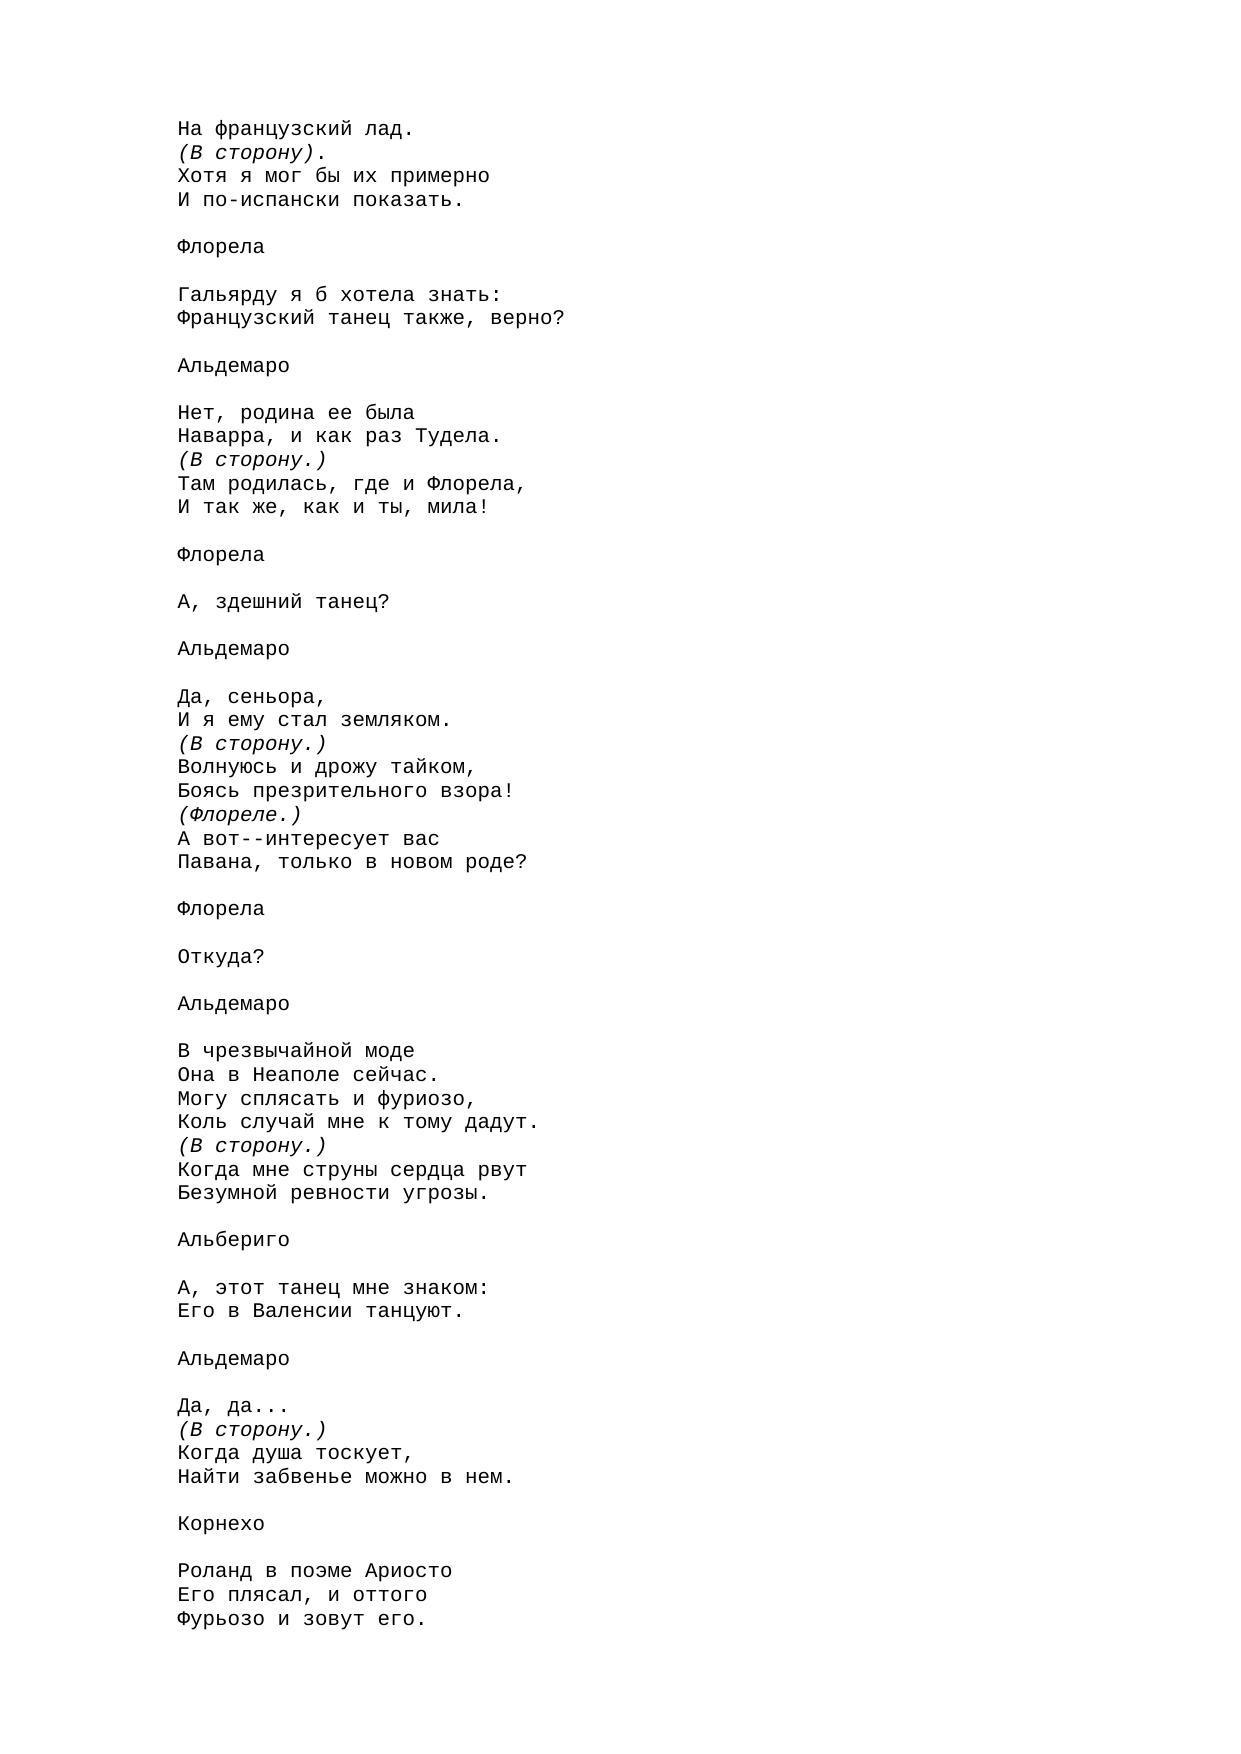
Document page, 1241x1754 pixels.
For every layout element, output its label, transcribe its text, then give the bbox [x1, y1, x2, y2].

text Безумной ревности угрозы. [177, 1182, 1152, 1206]
text Альдемаро [177, 1348, 1152, 1371]
text Его плясал, и оттого [177, 1584, 1152, 1608]
text И я ему стал земляком. [177, 709, 1152, 733]
text Роланд в поэме Ариосто [177, 1561, 1152, 1584]
text Альдемаро [177, 993, 1152, 1017]
text (В сторону.) [177, 1419, 1152, 1442]
text Корнехо [177, 1513, 1152, 1537]
text Флорела [177, 898, 1152, 922]
text (В сторону.) [177, 1135, 1152, 1158]
text Альдемаро [177, 638, 1152, 662]
text Она в Неаполе сейчас. [177, 1064, 1152, 1088]
text И так же, как и ты, мила! [177, 496, 1152, 520]
text Его в Валенсии танцуют. [177, 1300, 1152, 1324]
text Там родилась, где и Флорела, [177, 473, 1152, 496]
text Хотя я мог бы их примерно [177, 165, 1152, 189]
text В чрезвычайной моде [177, 1040, 1152, 1064]
text (Флореле.) [177, 804, 1152, 827]
text Французский танец также, верно? [177, 307, 1152, 331]
text И по-испански показать. [177, 189, 1152, 213]
text Павана, только в новом роде? [177, 851, 1152, 875]
text (В сторону). [177, 142, 1152, 165]
text Флорела [177, 544, 1152, 567]
text Могу сплясать и фуриозо, [177, 1088, 1152, 1111]
text Наварра, и как раз Тудела. [177, 426, 1152, 449]
text Найти забвенье можно в нем. [177, 1466, 1152, 1489]
text Нет, родина ее была [177, 402, 1152, 426]
text Когда душа тоскует, [177, 1442, 1152, 1466]
text На французский лад. [177, 118, 1152, 142]
text Откуда? [177, 946, 1152, 969]
text Альбериго [177, 1229, 1152, 1253]
text (В сторону.) [177, 733, 1152, 757]
text А, этот танец мне знаком: [177, 1277, 1152, 1300]
text А, здешний танец? [177, 591, 1152, 615]
text Боясь презрительного взора! [177, 780, 1152, 804]
text А вот--интересует вас [177, 827, 1152, 851]
text Волнуюсь и дрожу тайком, [177, 757, 1152, 780]
text Когда мне струны сердца рвут [177, 1158, 1152, 1182]
text Коль случай мне к тому дадут. [177, 1111, 1152, 1135]
text Фурьозо и зовут его. [177, 1608, 1152, 1631]
text Гальярду я б хотела знать: [177, 284, 1152, 307]
text Альдемаро [177, 354, 1152, 378]
text Да, сеньора, [177, 686, 1152, 709]
text (В сторону.) [177, 449, 1152, 473]
text Да, да... [177, 1395, 1152, 1419]
text Флорела [177, 236, 1152, 260]
